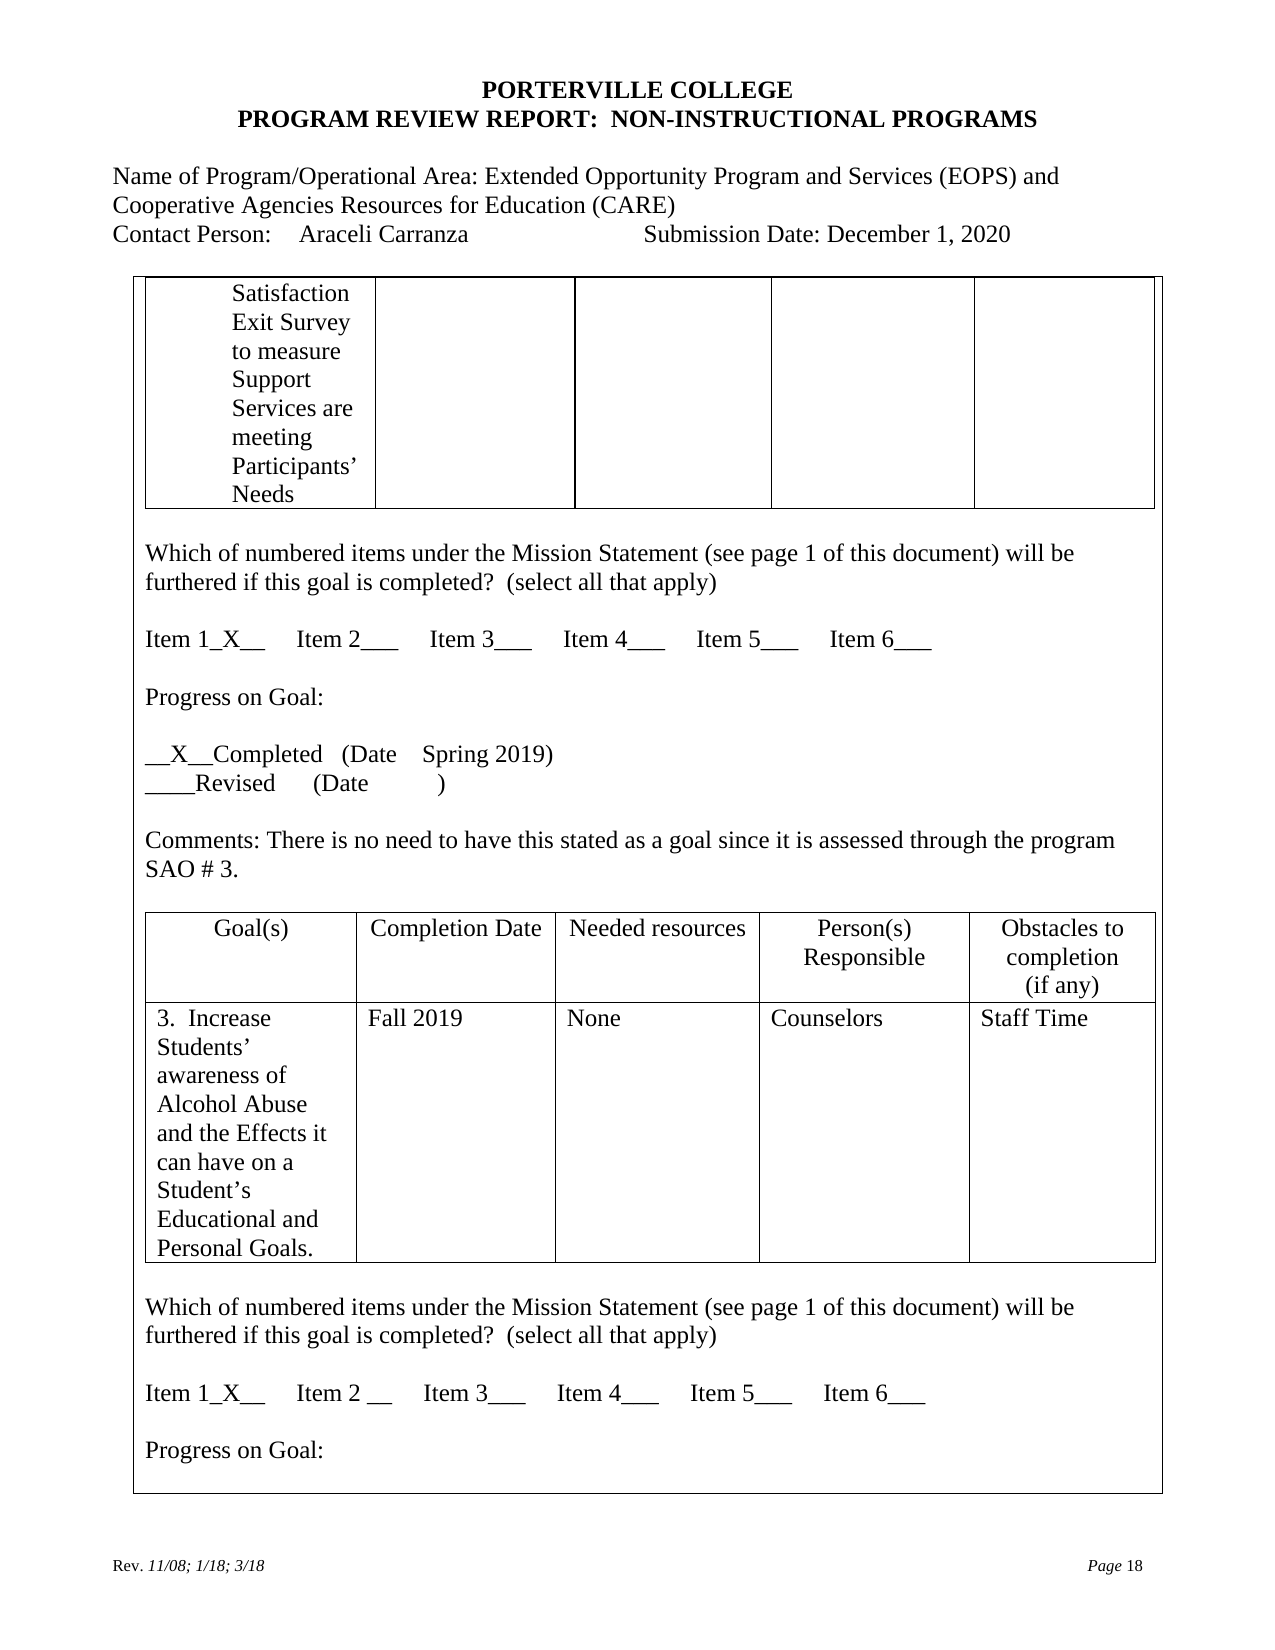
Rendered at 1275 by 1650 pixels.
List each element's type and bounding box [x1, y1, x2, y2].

table_cell [134, 277, 1162, 1493]
